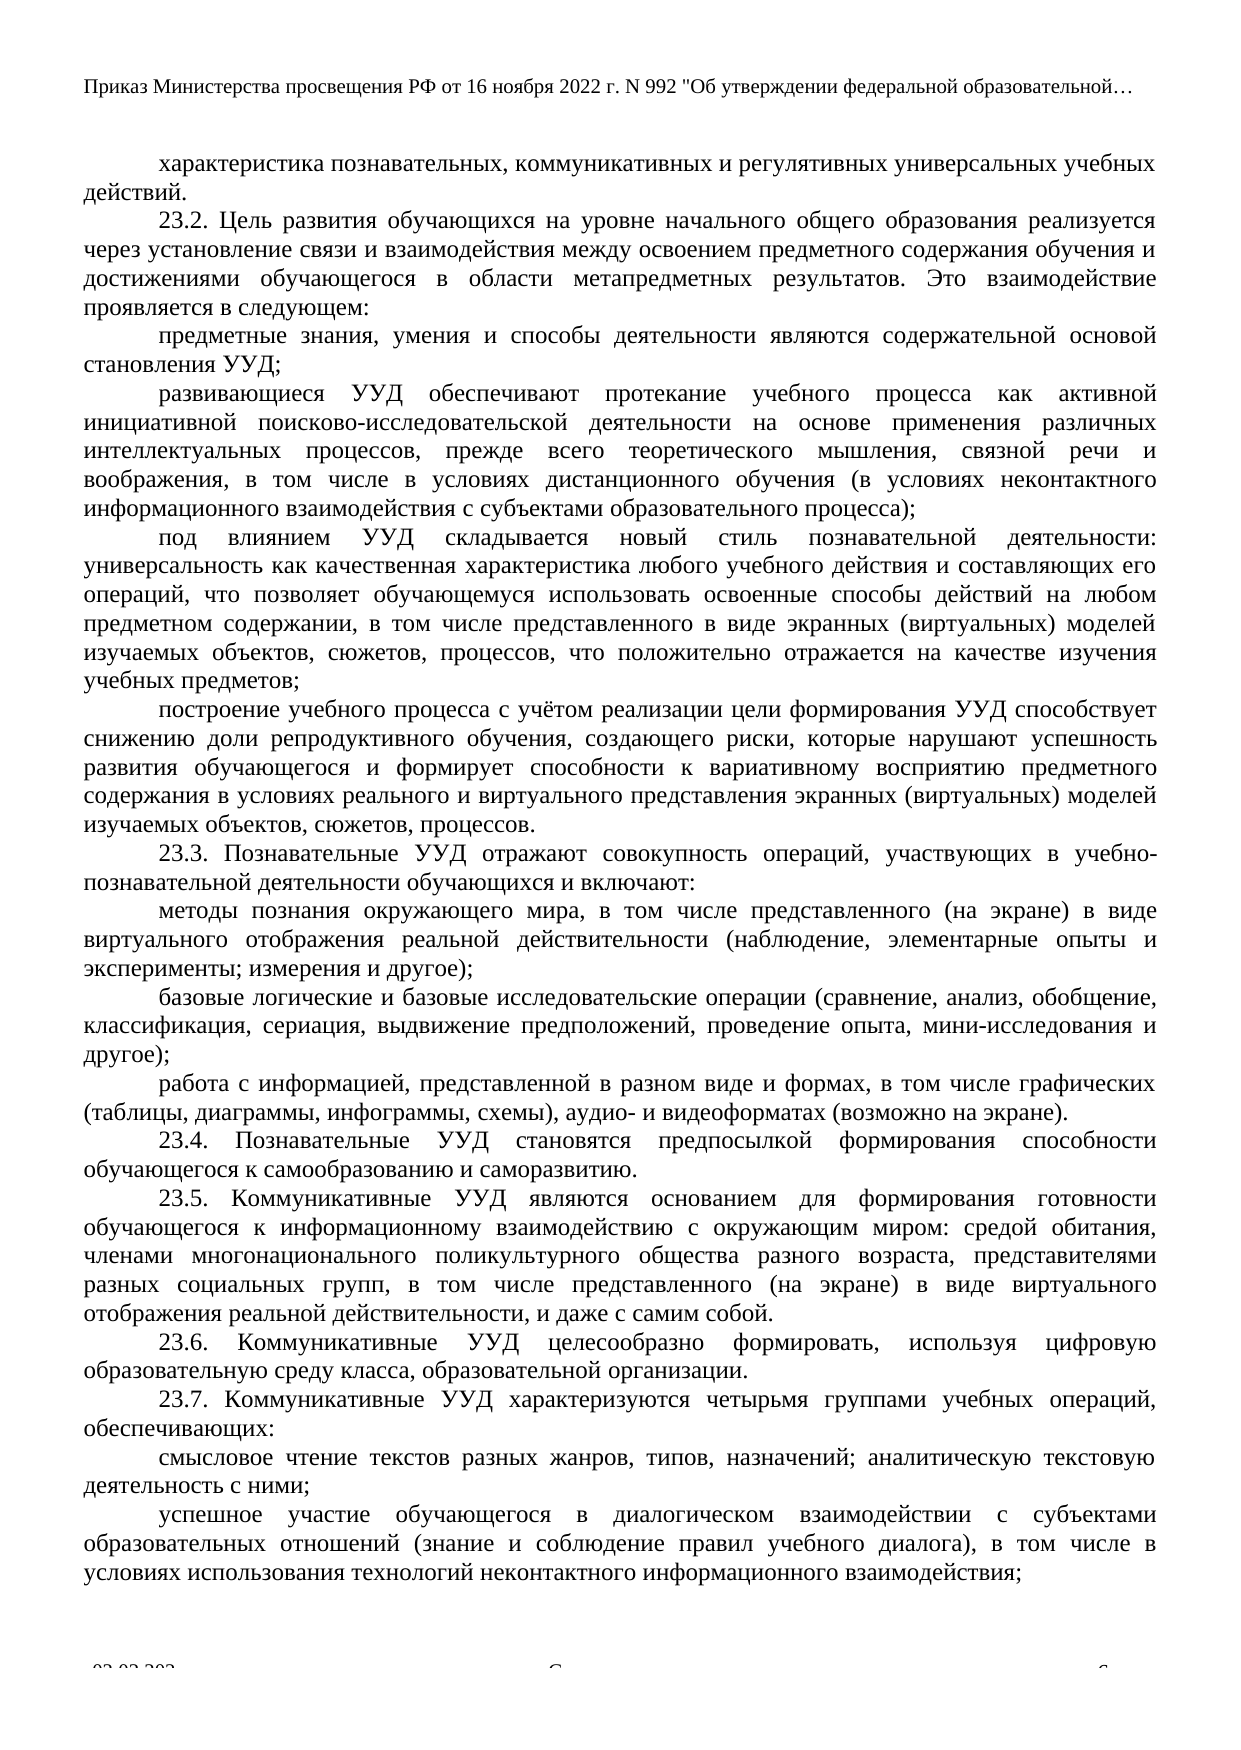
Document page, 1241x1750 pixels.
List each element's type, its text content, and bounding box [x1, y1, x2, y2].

text базовые логические и базовые исследовательские операции (сравнение, анализ, обобщение, классификация, сериация, выдвижение предположений, проведение опыта, мини-исследования и другое); [83, 982, 1157, 1068]
text успешное участие обучающегося в диалогическом взаимодействии с субъектами образовательных отношений (знание и соблюдение правил учебного диалога), в том числе в условиях использования технологий неконтактного информационного взаимодействия; [83, 1499, 1157, 1586]
text построение учебного процесса с учётом реализации цели формирования УУД способствует снижению доли репродуктивного обучения, создающего риски, которые нарушают успешность развития обучающегося и формирует способности к вариативному восприятию предметного содержания в условиях реального и виртуального представления экранных (виртуальных) моделей изучаемых объектов, сюжетов, процессов. [83, 694, 1157, 838]
text под влиянием УУД складывается новый стиль познавательной деятельности: универсальность как качественная характеристика любого учебного действия и составляющих его операций, что позволяет обучающемуся использовать освоенные способы действий на любом предметном содержании, в том числе представленного в виде экранных (виртуальных) моделей изучаемых объектов, сюжетов, процессов, что положительно отражается на качестве изучения учебных предметов; [83, 522, 1157, 694]
text развивающиеся УУД обеспечивают протекание учебного процесса как активной инициативной поисково-исследовательской деятельности на основе применения различных интеллектуальных процессов, прежде всего теоретического мышления, связной речи и воображения, в том числе в условиях дистанционного обучения (в условиях неконтактного информационного взаимодействия с субъектами образовательного процесса); [83, 378, 1157, 522]
text работа с информацией, представленной в разном виде и формах, в том числе графических (таблицы, диаграммы, инфограммы, схемы), аудио- и видеоформатах (возможно на экране). [83, 1068, 1157, 1126]
list Коммуникативные УУД являются основанием для формирования готовности обучающегося к информационному взаимодействию с окружающим миром: средой обитания, членами многонационального поликультурного общества разного возраста, представителями разных социальных групп, в том числе представленного (на экране) в виде виртуального отображения реальной действительности, и даже с самим собой. [83, 1183, 1157, 1327]
list Познавательные УУД отражают совокупность операций, участвующих в учебно- познавательной деятельности обучающихся и включают: [83, 838, 1157, 896]
text смысловое чтение текстов разных жанров, типов, назначений; аналитическую текстовую деятельность с ними; [83, 1442, 1156, 1499]
text методы познания окружающего мира, в том числе представленного (на экране) в виде виртуального отображения реальной действительности (наблюдение, элементарные опыты и эксперименты; измерения и другое); [83, 896, 1157, 982]
text характеристика познавательных, коммуникативных и регулятивных универсальных учебных действий. [83, 148, 1156, 205]
list Коммуникативные УУД характеризуются четырьмя группами учебных операций, обеспечивающих: [83, 1384, 1157, 1442]
list Коммуникативные УУД целесообразно формировать, используя цифровую образовательную среду класса, образовательной организации. [83, 1327, 1156, 1384]
list Познавательные УУД становятся предпосылкой формирования способности обучающегося к самообразованию и саморазвитию. [83, 1126, 1157, 1183]
list Цель развития обучающихся на уровне начального общего образования реализуется через установление связи и взаимодействия между освоением предметного содержания обучения и достижениями обучающегося в области метапредметных результатов. Это взаимодействие проявляется в следующем: [83, 205, 1157, 320]
text предметные знания, умения и способы деятельности являются содержательной основой становления УУД; [83, 320, 1157, 378]
